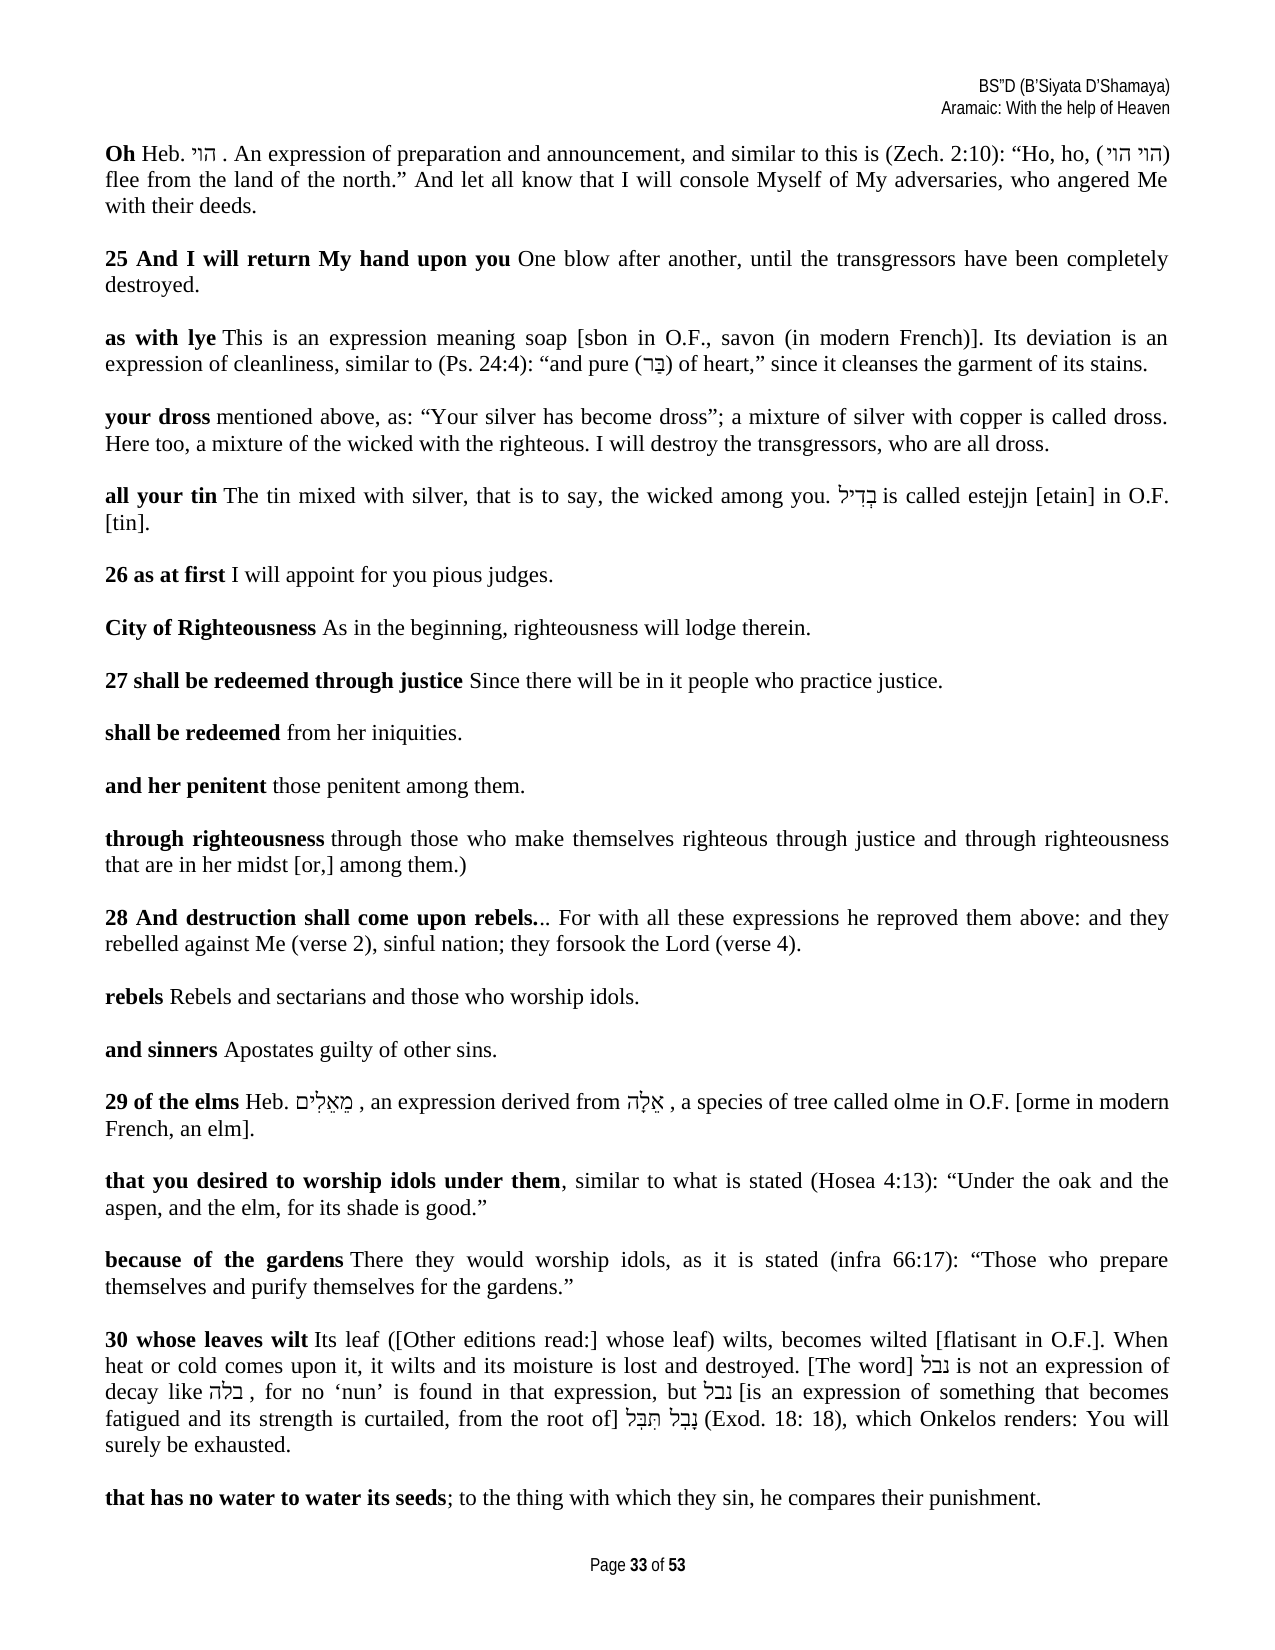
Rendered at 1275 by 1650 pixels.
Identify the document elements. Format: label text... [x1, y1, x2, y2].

text Oh Heb. הוי . An expression of preparation and announcement, and similar to this is (Zech. 2:10): “Ho, ho, (הוי הוי) flee from the land of the north.” And let all know that I will console Myself of My adversaries, who angered Me with their deeds. [105, 140, 1170, 219]
text 26 as at first I will appoint for you pious judges. [105, 561, 1170, 588]
text shall be redeemed from her iniquities. [105, 719, 1170, 746]
text 28 And destruction shall come upon rebels... For with all these expressions he reproved them above: and they rebelled against Me (verse 2), sinful nation; they forsook the Lord (verse 4). [105, 904, 1170, 957]
text and sinners Apostates guilty of other sins. [105, 1036, 1170, 1062]
text because of the gardens There they would worship idols, as it is stated (infra 66:17): “Those who prepare themselves and purify themselves for the gardens.” [105, 1247, 1170, 1299]
text 29 of the elms Heb. מֵאֵלִים , an expression derived from אֵלָה , a species of tree called olme in O.F. [orme in modern French, an elm]. [105, 1088, 1170, 1141]
text that you desired to worship idols under them, similar to what is stated (Hosea 4:13): “Under the oak and the aspen, and the elm, for its shade is good.” [105, 1167, 1170, 1220]
text rebels Rebels and sectarians and those who worship idols. [105, 983, 1170, 1009]
text your dross mentioned above, as: “Your silver has become dross”; a mixture of silver with copper is called dross. Here too, a mixture of the wicked with the righteous. I will destroy the transgressors, who are all dross. [105, 403, 1170, 456]
text through righteousness through those who make themselves righteous through justice and through righteousness that are in her midst [or,] among them.) [105, 825, 1170, 878]
text 30 whose leaves wilt Its leaf ([Other editions read:] whose leaf) wilts, becomes wilted [flatisant in O.F.]. When heat or cold comes upon it, it wilts and its moisture is lost and destroyed. [The word] נבל is not an expression of decay like בלה , for no ‘nun’ is found in that expression, but נבל [is an expression of something that becomes fatigued and its strength is curtailed, from the root of] נָבֽל תִּבּֽל (Exod. 18: 18), which Onkelos renders: You will surely be exhausted. [105, 1326, 1170, 1457]
text all your tin The tin mixed with silver, that is to say, the wicked among you. בְדִיל is called estejjn [etain] in O.F. [tin]. [105, 482, 1170, 535]
text 25 And I will return My hand upon you One blow after another, until the transgressors have been completely destroyed. [105, 245, 1170, 298]
text and her penitent those penitent among them. [105, 772, 1170, 798]
text 27 shall be redeemed through justice Since there will be in it people who practice justice. [105, 667, 1170, 693]
text City of Righteousness As in the beginning, righteousness will lodge therein. [105, 614, 1170, 640]
text as with lye This is an expression meaning soap [sbon in O.F., savon (in modern French)]. Its deviation is an expression of cleanliness, similar to (Ps. 24:4): “and pure (בַּר) of heart,” since it cleanses the garment of its stains. [105, 324, 1170, 377]
text that has no water to water its seeds; to the thing with which they sin, he compares their punishment. [105, 1484, 1170, 1510]
